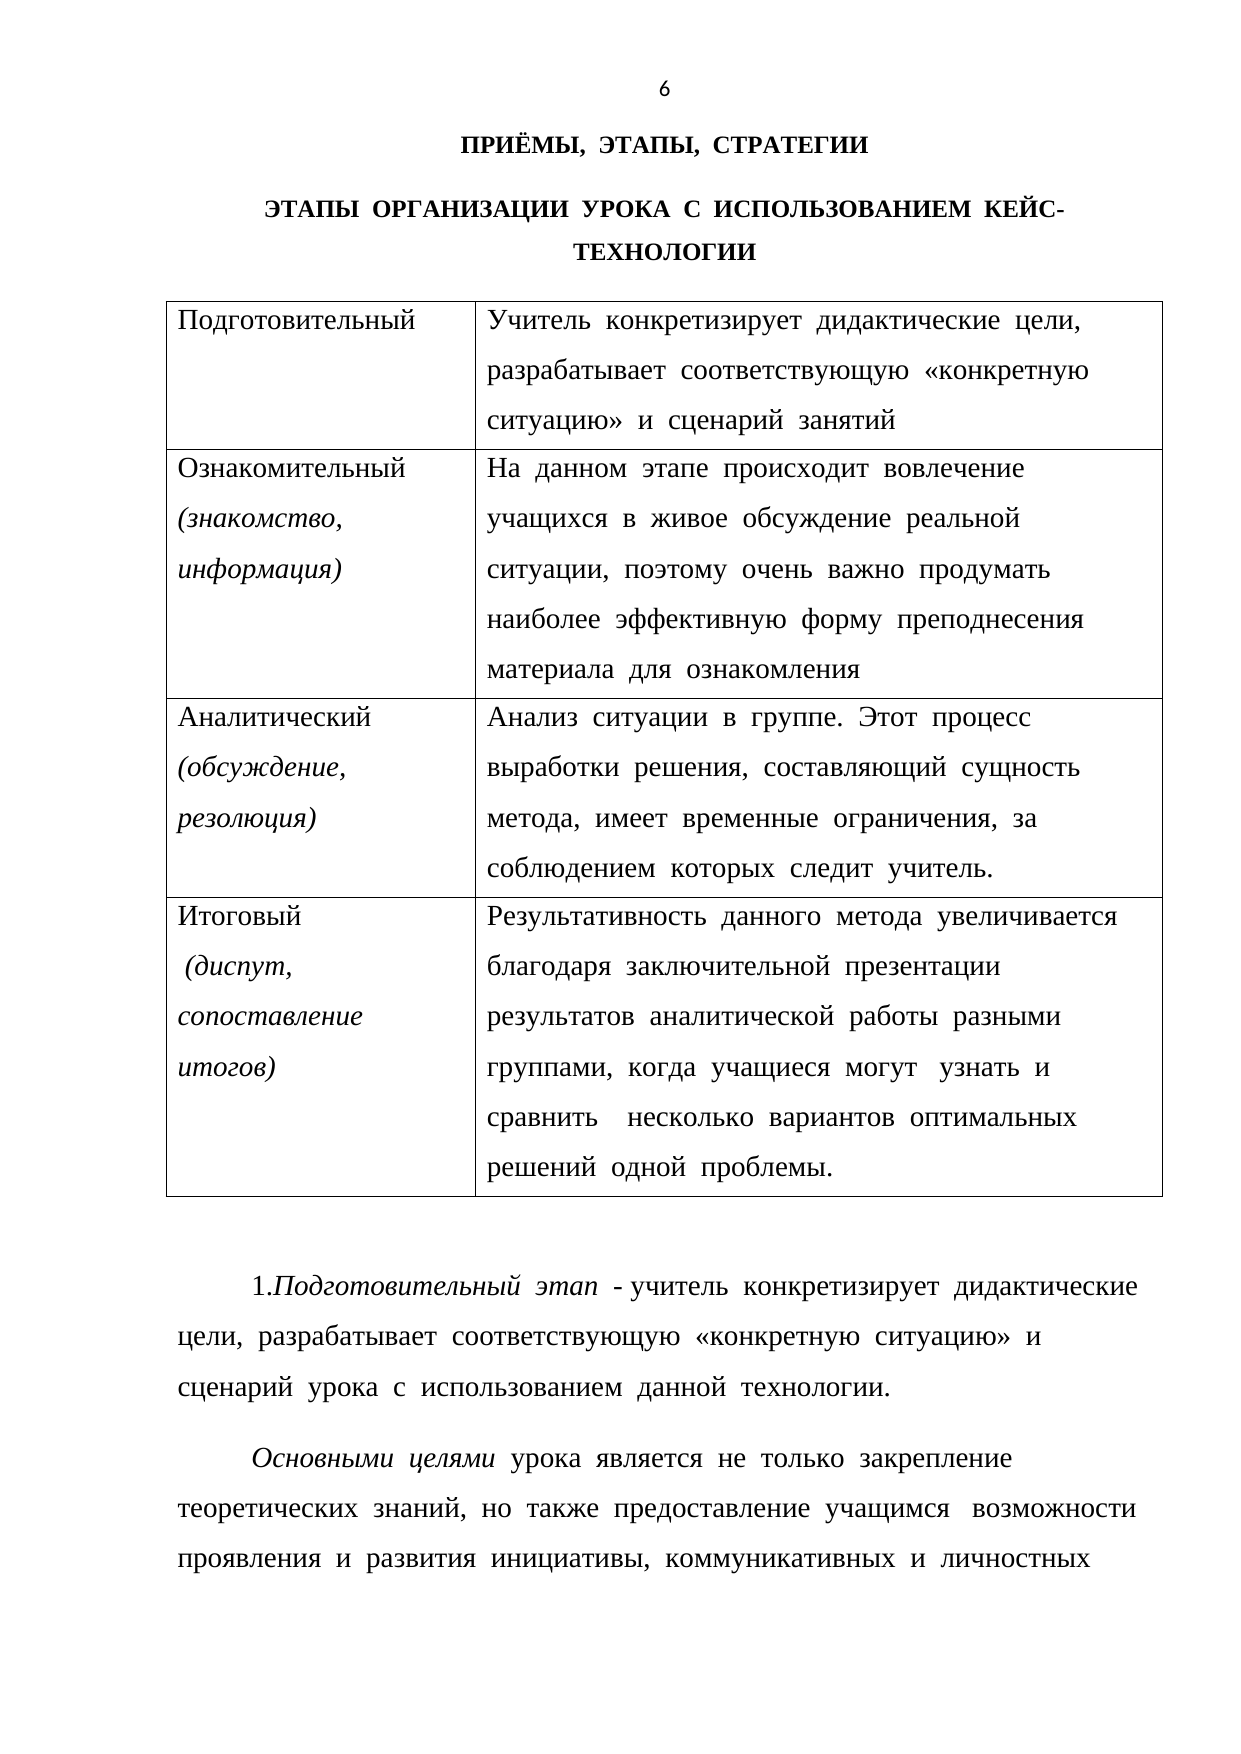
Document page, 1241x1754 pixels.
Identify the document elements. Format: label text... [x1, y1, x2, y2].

text ЭТАПЫ ОРГАНИЗАЦИИ УРОКА С ИСПОЛЬЗОВАНИЕМ КЕЙС-ТЕХНОЛОГИИ [177, 194, 1152, 266]
table_cell Итоговый (диспут, сопоставление итогов) [167, 898, 475, 1196]
table_cell Результативность данного метода увеличивается благодаря заключительной презентации результатов аналитической работы разными группами, когда учащиеся могут узнать и сравнить несколько вариантов оптимальных решений одной проблемы. [476, 898, 1162, 1196]
table_cell Ознакомительный (знакомство, информация) [167, 450, 475, 698]
table_header Учитель конкретизирует дидактические цели, разрабатывает соответствующую «конкретную ситуацию» и сценарий занятий [476, 302, 1162, 449]
text ПРИЁМЫ, ЭТАПЫ, СТРАТЕГИИ [177, 130, 1152, 158]
table_cell Аналитический (обсуждение, резолюция) [167, 699, 475, 897]
table_cell На данном этапе происходит вовлечение учащихся в живое обсуждение реальной ситуации, поэтому очень важно продумать наиболее эффективную форму преподнесения материала для ознакомления [476, 450, 1162, 698]
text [177, 1440, 1152, 1574]
table_header Подготовительный [167, 302, 475, 449]
table_cell Анализ ситуации в группе. Этот процесс выработки решения, составляющий сущность метода, имеет временные ограничения, за соблюдением которых следит учитель. [476, 699, 1162, 897]
text 1.Подготовительный этап - учитель конкретизирует дидактические цели, разрабатывает соответствующую «конкретную ситуацию» и сценарий урока с использованием данной технологии. [177, 1268, 1152, 1402]
